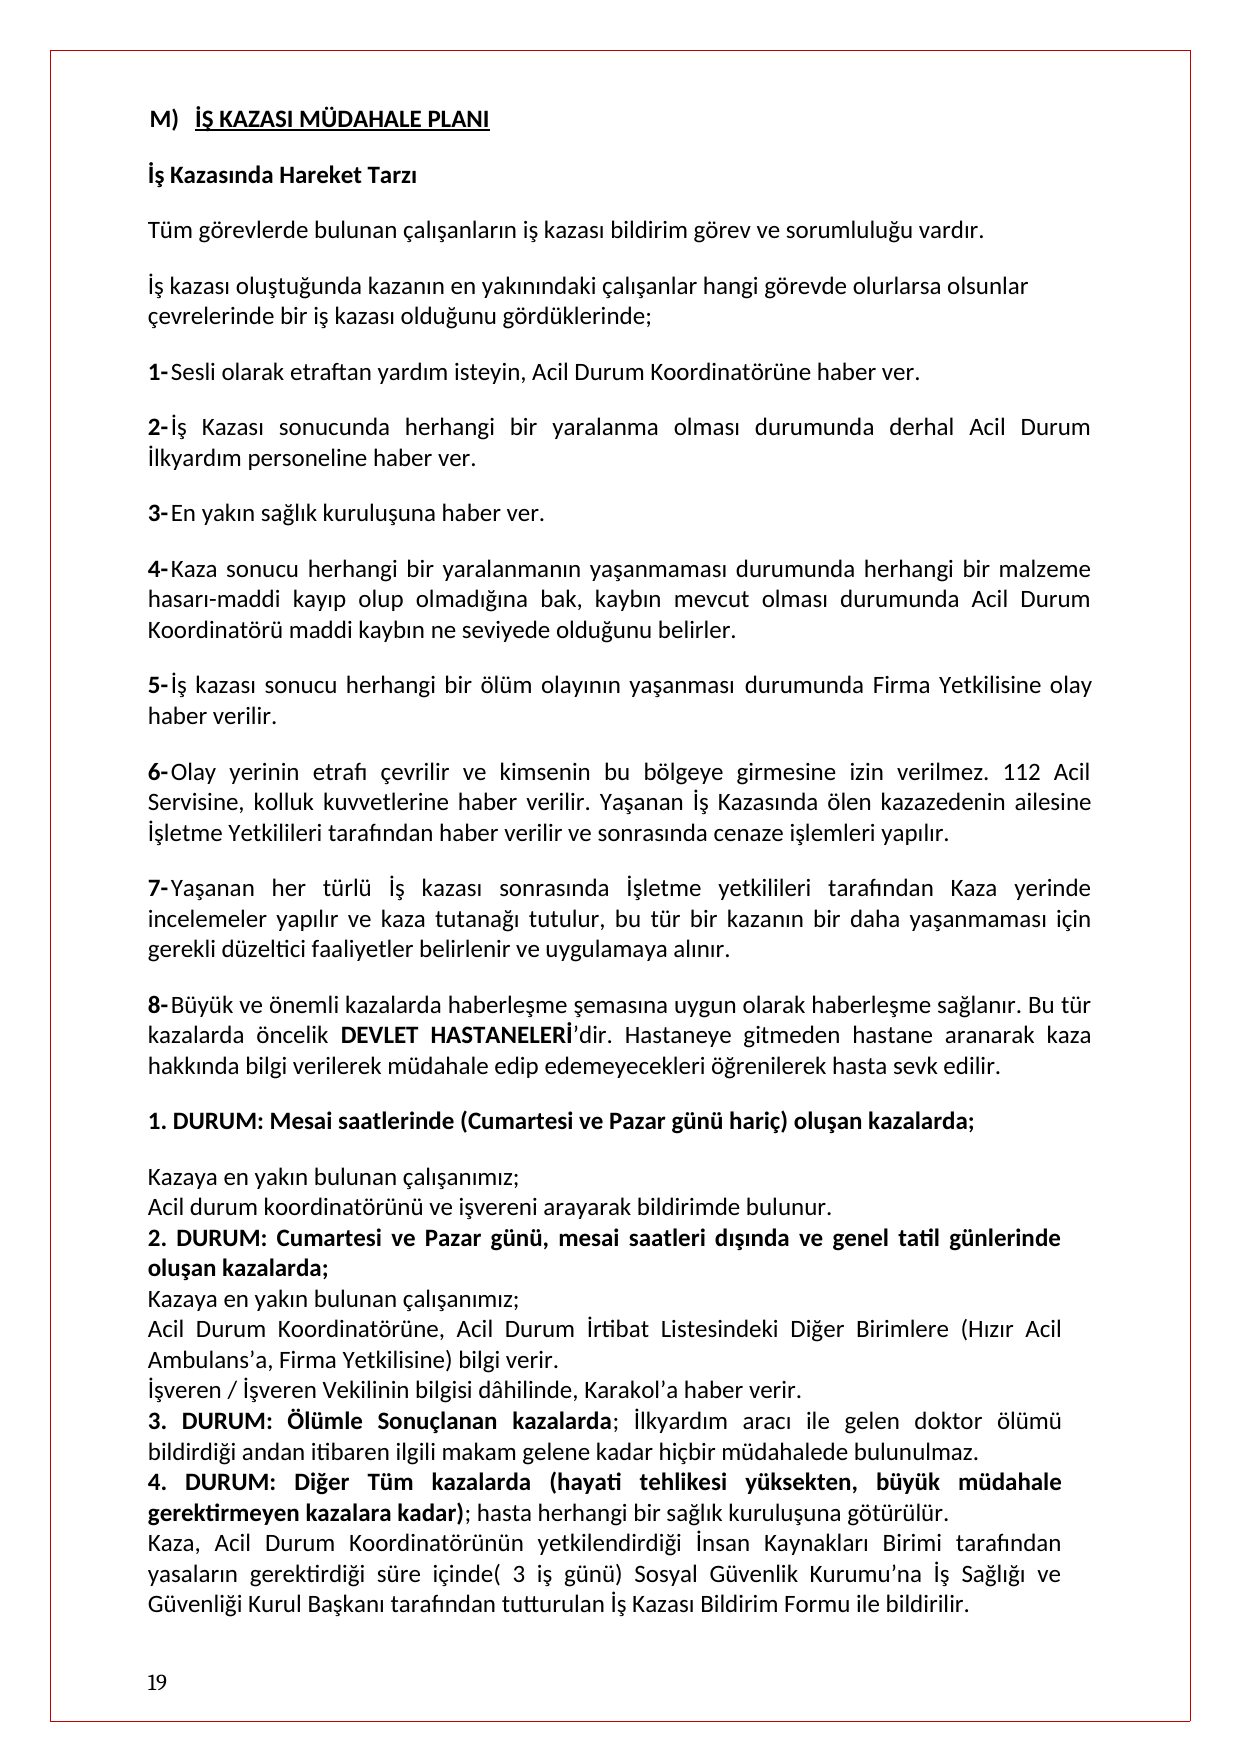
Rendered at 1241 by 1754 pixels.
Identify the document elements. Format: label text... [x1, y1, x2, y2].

list Olay yerinin etrafı çevrilir ve kimsenin bu bölgeye girmesine izin verilmez. 112 Acil Servisine, kolluk kuvvetlerine haber verilir. Yaşanan İş Kazasında ölen kazazedenin ailesine İşletme Yetkilileri tarafından haber verilir ve sonrasında cenaze işlemleri yapılır. [148, 756, 1092, 847]
text 1. DURUM: Mesai saatlerinde (Cumartesi ve Pazar günü hariç) oluşan kazalarda; [148, 1105, 1063, 1136]
list İş kazası sonucu herhangi bir ölüm olayının yaşanması durumunda Firma Yetkilisine olay haber verilir. [148, 670, 1092, 731]
text Kazaya en yakın bulunan çalışanımız; [148, 1161, 1063, 1191]
text İş kazası oluştuğunda kazanın en yakınındaki çalışanlar hangi görevde olurlarsa olsunlar çevrelerinde bir iş kazası olduğunu gördüklerinde; [148, 270, 1063, 331]
list Kaza sonucu herhangi bir yaralanmanın yaşanmaması durumunda herhangi bir malzeme hasarı-maddi kayıp olup olmadığına bak, kaybın mevcut olması durumunda Acil Durum Koordinatörü maddi kaybın ne seviyede olduğunu belirler. [148, 553, 1092, 645]
list İŞ KAZASI MÜDAHALE PLANI [179, 103, 1063, 134]
list Büyük ve önemli kazalarda haberleşme şemasına uygun olarak haberleşme sağlanır. Bu tür kazalarda öncelik DEVLET HASTANELERİ’dir. Hastaneye gitmeden hastane aranarak kaza hakkında bilgi verilerek müdahale edip edemeyecekleri öğrenilerek hasta sevk edilir. [148, 989, 1092, 1080]
list İş Kazası sonucunda herhangi bir yaralanma olması durumunda derhal Acil Durum İlkyardım personeline haber ver. [148, 412, 1092, 473]
text 3. DURUM: Ölümle Sonuçlanan kazalarda; İlkyardım aracı ile gelen doktor ölümü bildirdiği andan itibaren ilgili makam gelene kadar hiçbir müdahalede bulunulmaz. [148, 1405, 1063, 1466]
text Acil Durum Koordinatörüne, Acil Durum İrtibat Listesindeki Diğer Birimlere (Hızır Acil Ambulans’a, Firma Yetkilisine) bilgi verir. [148, 1313, 1063, 1374]
text İşveren / İşveren Vekilinin bilgisi dâhilinde, Karakol’a haber verir. [148, 1374, 1063, 1405]
list Sesli olarak etraftan yardım isteyin, Acil Durum Koordinatörüne haber ver. [148, 356, 1092, 387]
text Kaza, Acil Durum Koordinatörünün yetkilendirdiği İnsan Kaynakları Birimi tarafından yasaların gerektirdiği süre içinde( 3 iş günü) Sosyal Güvenlik Kurumu’na İş Sağlığı ve Güvenliği Kurul Başkanı tarafından tutturulan İş Kazası Bildirim Formu ile bildirilir. [148, 1527, 1063, 1619]
text Kazaya en yakın bulunan çalışanımız; [148, 1283, 1063, 1313]
list En yakın sağlık kuruluşuna haber ver. [148, 498, 1092, 528]
text Tüm görevlerde bulunan çalışanların iş kazası bildirim görev ve sorumluluğu vardır. [148, 214, 1063, 245]
text 2. DURUM: Cumartesi ve Pazar günü, mesai saatleri dışında ve genel tatil günlerinde oluşan kazalarda; [148, 1222, 1063, 1283]
text Acil durum koordinatörünü ve işvereni arayarak bildirimde bulunur. [148, 1191, 1063, 1222]
subtitle İş Kazasında Hareket Tarzı [148, 159, 1063, 189]
text 4. DURUM: Diğer Tüm kazalarda (hayati tehlikesi yüksekten, büyük müdahale gerektirmeyen kazalara kadar); hasta herhangi bir sağlık kuruluşuna götürülür. [148, 1466, 1063, 1527]
list Yaşanan her türlü İş kazası sonrasında İşletme yetkilileri tarafından Kaza yerinde incelemeler yapılır ve kaza tutanağı tutulur, bu tür bir kazanın bir daha yaşanmaması için gerekli düzeltici faaliyetler belirlenir ve uygulamaya alınır. [148, 872, 1092, 964]
